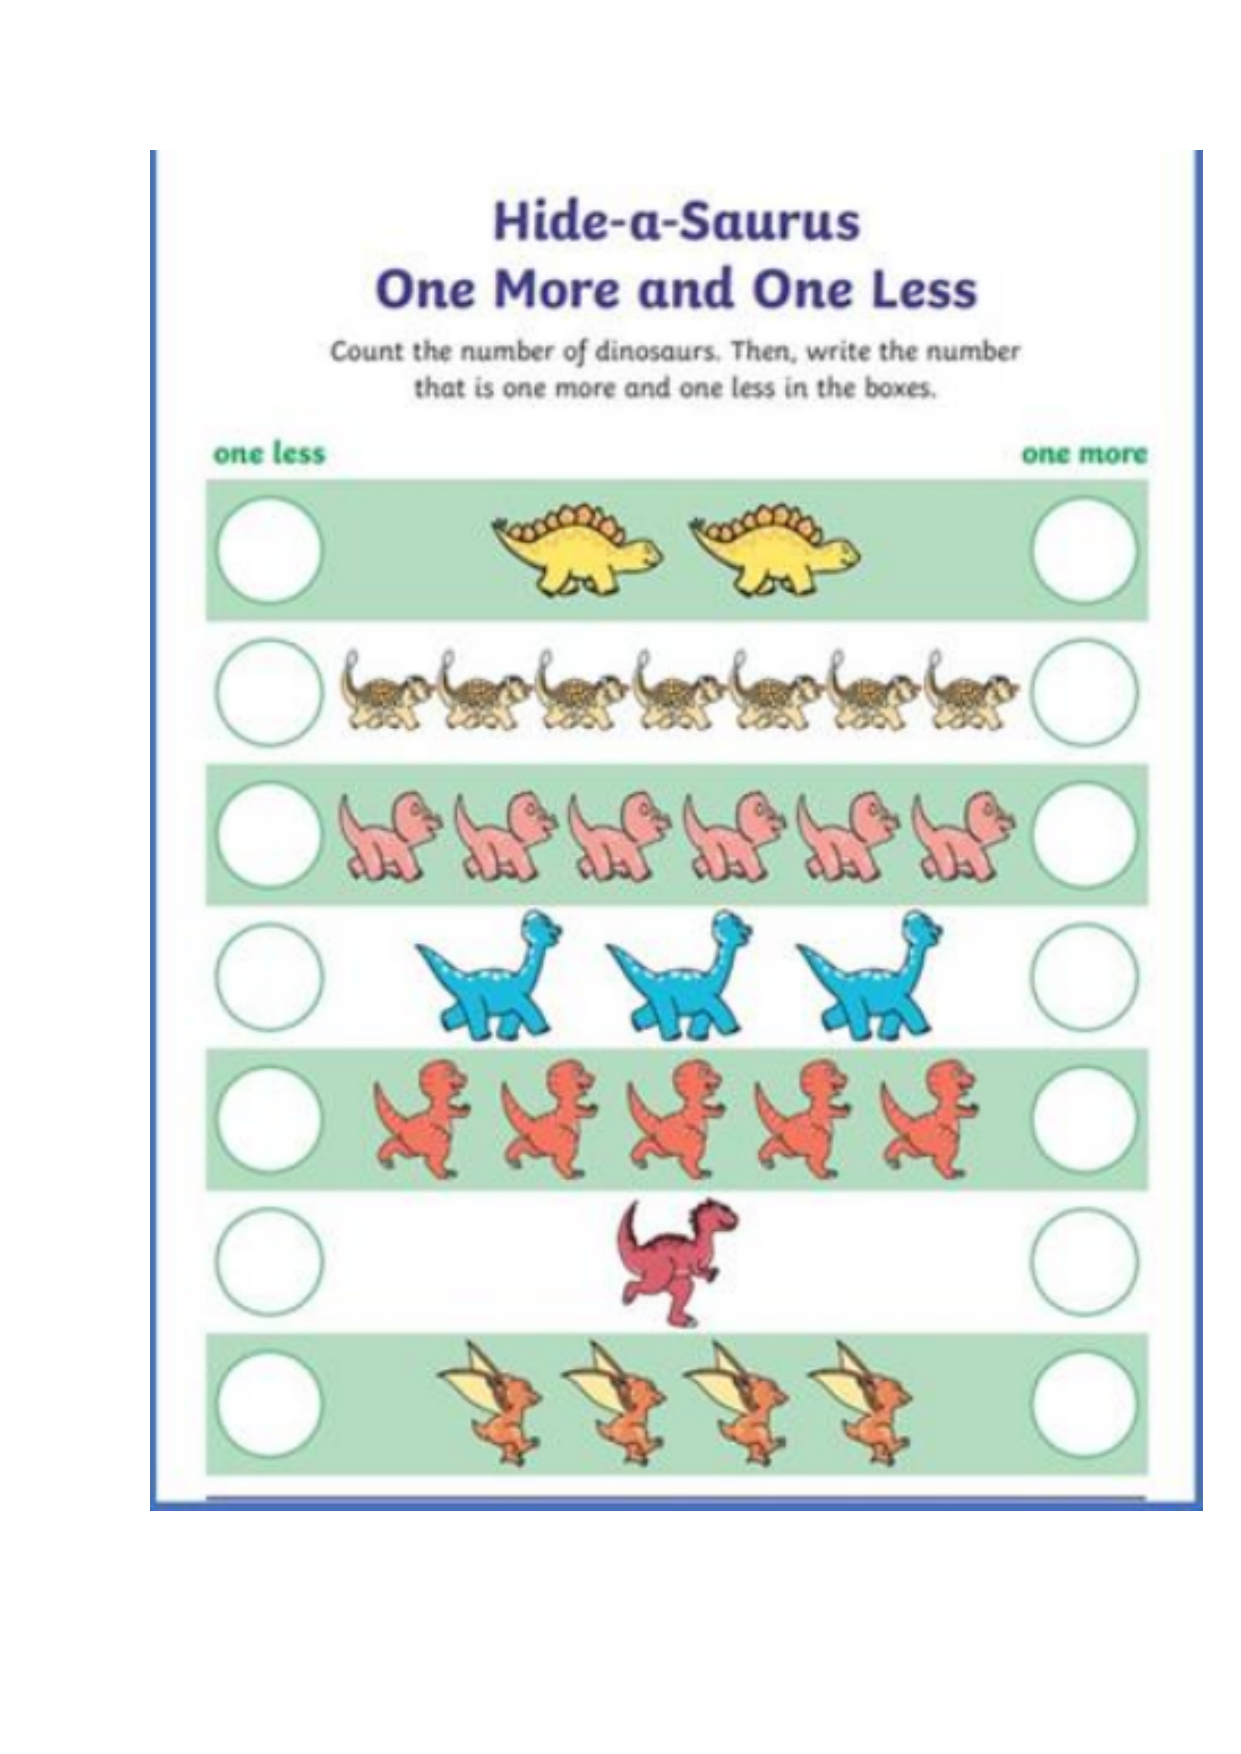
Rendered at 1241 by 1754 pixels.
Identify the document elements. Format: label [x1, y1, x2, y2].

picture [150, 150, 1203, 1511]
